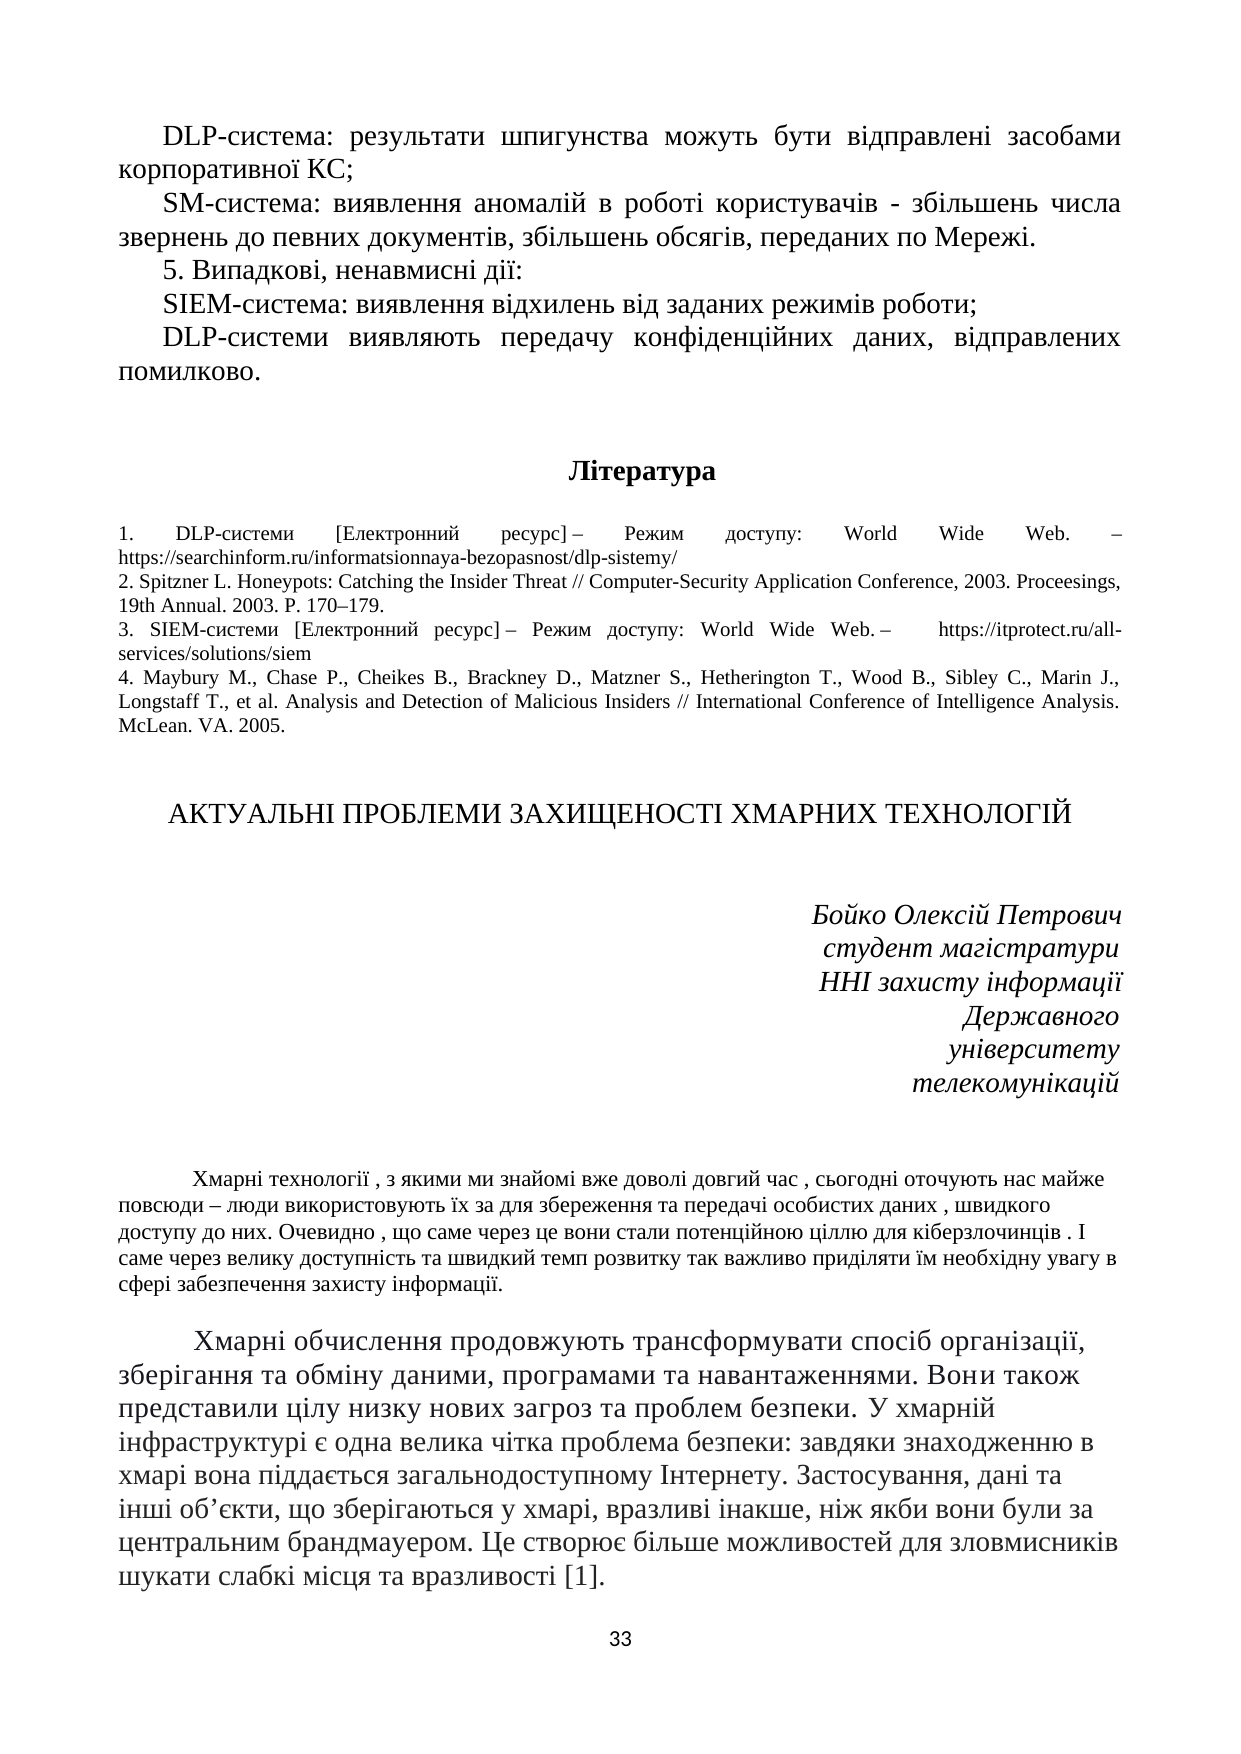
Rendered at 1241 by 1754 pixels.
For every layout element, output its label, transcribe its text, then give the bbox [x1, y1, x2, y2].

text 4. Maybury M., Chase P., Cheikes B., Brackney D., Matzner S., Hetherington T., Wood B., Sibley C., Marin J., Longstaff T., et al. Analysis and Detection of Malicious Insiders // International Conference of Intelligence Analysis. McLean. VA. 2005. [118, 665, 1122, 737]
text Хмарні технології , з якими ми знайомі вже доволі довгий час , сьогодні оточують нас майже повсюди – люди використовують їх за для збереження та передачі особистих даних , швидкого доступу до них. Очевидно , що саме через це вони стали потенційною ціллю для кіберзлочинців . І саме через велику доступність та швидкий темп розвитку так важливо приділяти їм необхідну увагу в сфері забезпечення захисту інформації. [118, 1165, 1122, 1297]
text Бойко Олексій Петрович студент магістратури ННІ захисту інформації Державного університету телекомунікацій [793, 897, 1122, 1098]
text 1. DLP-системи [Електронний ресурс] – Режим доступу: World Wide Web. – https://searchinform.ru/informatsionnaya-bezopasnost/dlp-sistemy/ [118, 521, 1122, 569]
text DLP-система: результати шпигунства можуть бути відправлені засобами корпоративної КС; [118, 118, 1122, 185]
text Хмарні обчислення продовжують трансформувати спосіб організації, зберігання та обміну даними, програмами та навантаженнями. Вони також представили цілу низку нових загроз та проблем безпеки. У хмарній інфраструктурі є одна велика чітка проблема безпеки: завдяки знаходженню в хмарі вона піддається загальнодоступному Інтернету. Застосування, дані та інші об’єкти, що зберігаються у хмарі, вразливі інакше, ніж якби вони були за центральним брандмауером. Це створює більше можливостей для зловмисників шукати слабкі місця та вразливості [1]. [118, 1323, 1122, 1592]
text DLP-системи виявляють передачу конфіденційних даних, відправлених помилково. [118, 319, 1122, 386]
text 5. Випадкові, ненавмисні дії: [118, 252, 1122, 286]
text SM-система: виявлення аномалій в роботі користувачів - збільшень числа звернень до певних документів, збільшень обсягів, переданих по Мережі. [118, 185, 1122, 252]
text 2. Spitzner L. Honeypots: Catching the Insider Threat // Computer-Security Application Conference, 2003. Proceesings, 19th Annual. 2003. P. 170–179. [118, 569, 1122, 617]
text SIEM-система: виявлення відхилень від заданих режимів роботи; [118, 286, 1122, 319]
text 3. SIEM-системи [Електронний ресурс] – Режим доступу: World Wide Web. – https://itprotect.ru/all-services/solutions/siem [118, 617, 1122, 665]
text Література [118, 453, 1122, 487]
text АКТУАЛЬНІ ПРОБЛЕМИ ЗАХИЩЕНОСТІ ХМАРНИХ ТЕХНОЛОГІЙ [118, 797, 1122, 830]
